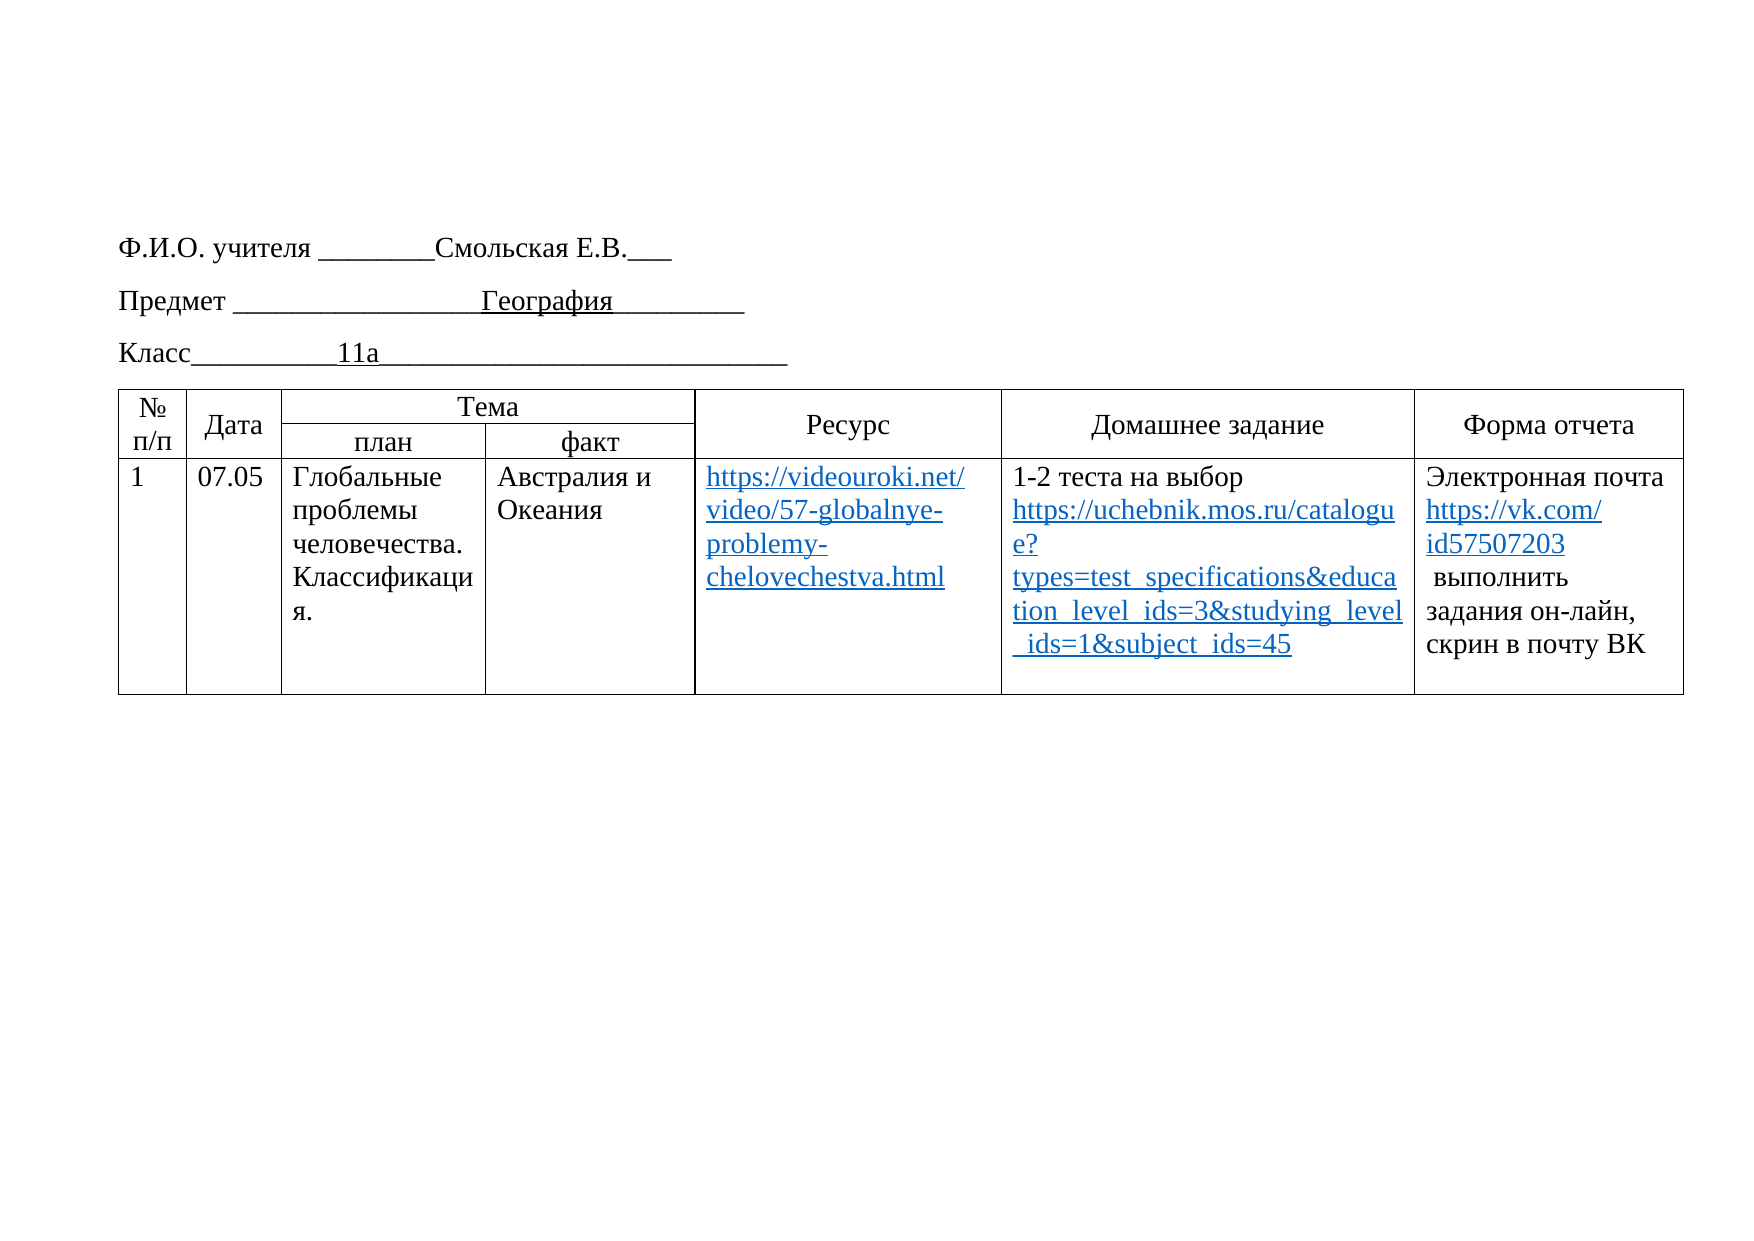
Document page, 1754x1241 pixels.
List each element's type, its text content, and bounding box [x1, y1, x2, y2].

table_header Ресурс [696, 390, 1001, 458]
table_cell факт [486, 424, 694, 458]
table_header Домашнее задание [1002, 390, 1414, 458]
table_cell 1 [119, 459, 186, 693]
table_cell 1-2 теста на выбор https://uchebnik.mos.ru/catalogue?types=test_specifications&education_level_ids=3&studying_level_ids=1&subject_ids=45 [1002, 459, 1414, 693]
table_cell 07.05 [187, 459, 281, 693]
table_header № п/п [119, 390, 186, 458]
table_cell Глобальные проблемы человечества. Классификация. [282, 459, 485, 693]
table_header Форма отчета [1415, 390, 1683, 458]
table_cell план [282, 424, 485, 458]
text Предмет _________________География_________ [118, 283, 1580, 316]
table_cell https://videouroki.net/video/57-globalnye-problemy-chelovechestva.html [696, 459, 1001, 693]
table_cell Электронная почта https://vk.com/id57507203 выполнить задания он-лайн, скрин в почту ВК [1415, 459, 1683, 693]
text Ф.И.О. учителя ________Смольская Е.В.___ [118, 230, 1580, 263]
text Класс__________11а____________________________ [118, 336, 1580, 369]
table_header Тема [282, 390, 694, 423]
table_header Дата [187, 390, 281, 458]
table_cell Австралия и Океания [486, 459, 694, 693]
